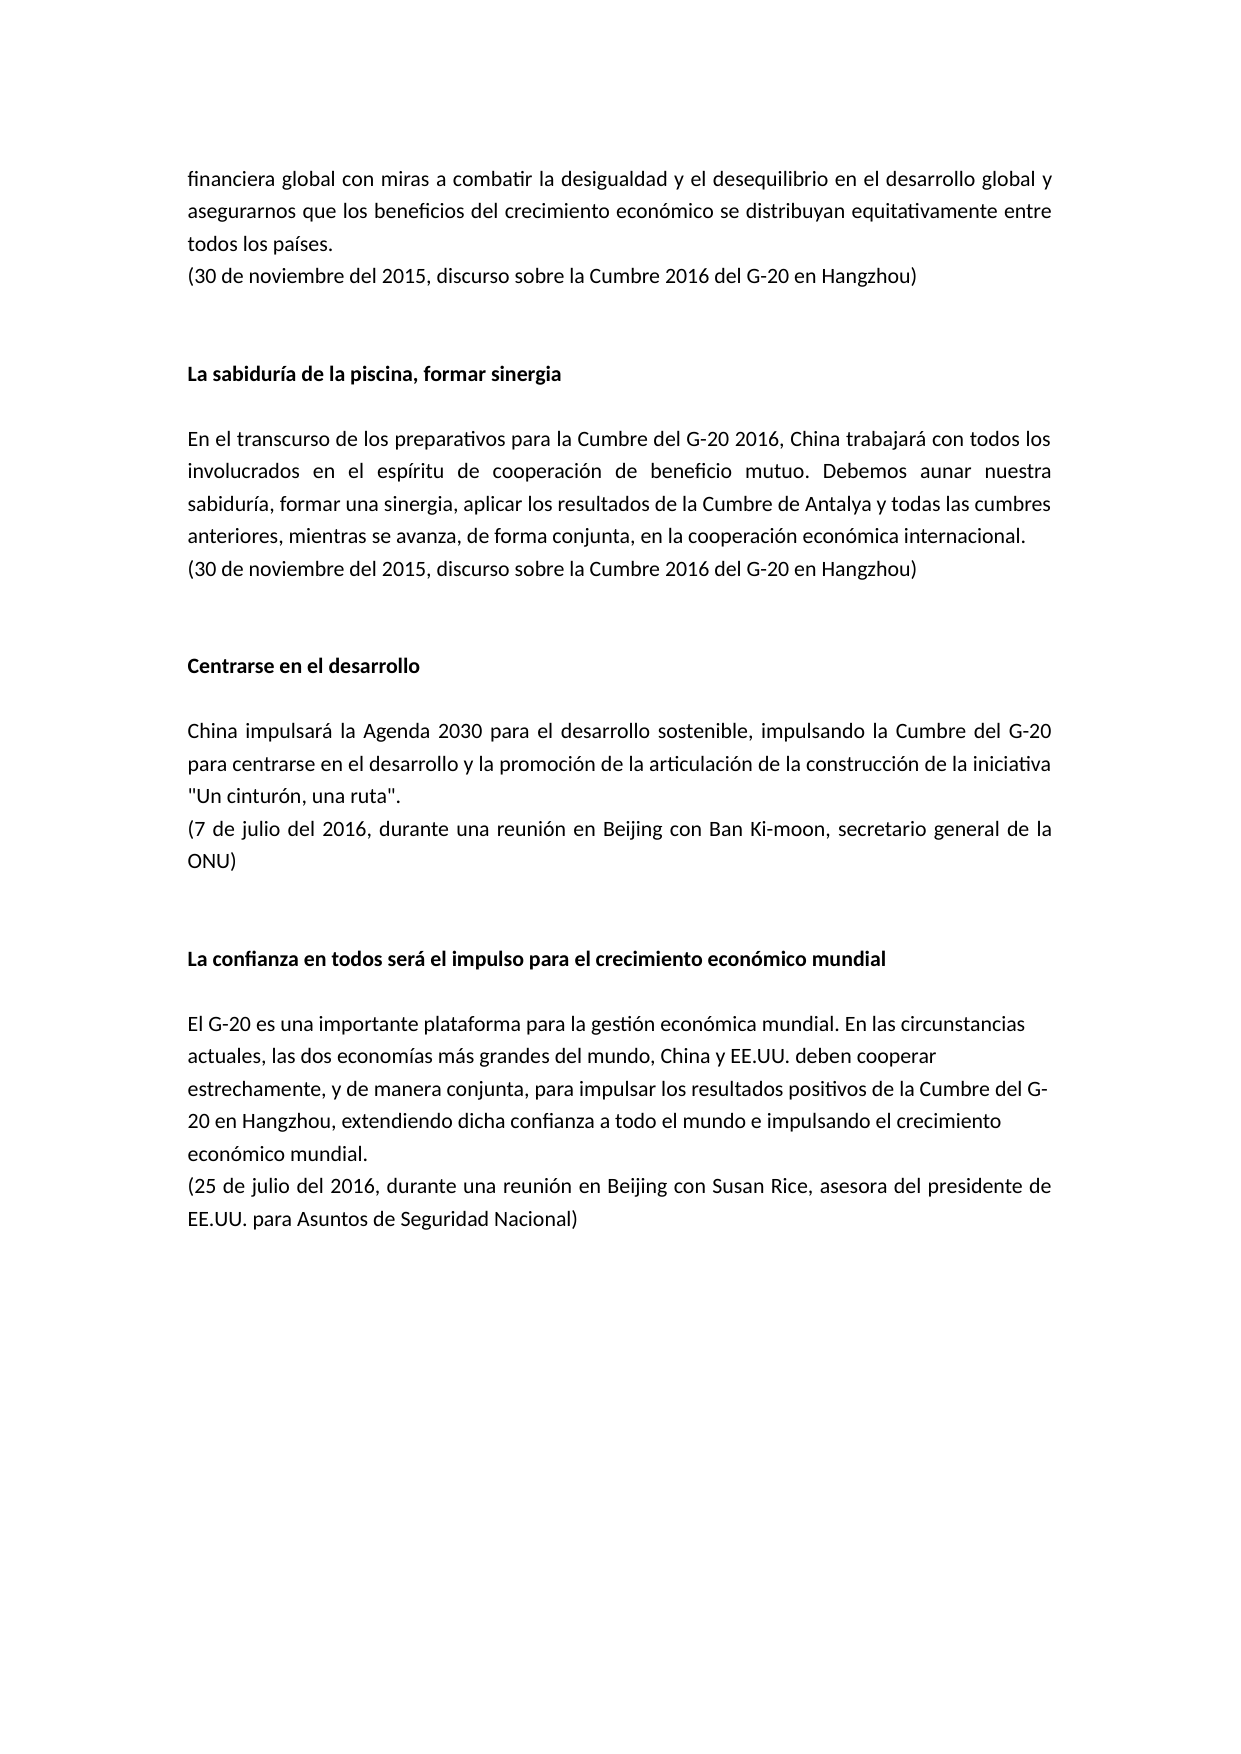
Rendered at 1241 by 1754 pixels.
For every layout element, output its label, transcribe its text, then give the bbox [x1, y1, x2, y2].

text Centrarse en el desarrollo [187, 649, 1053, 682]
text (30 de noviembre del 2015, discurso sobre la Cumbre 2016 del G-20 en Hangzhou) [187, 552, 1053, 584]
text La sabiduría de la piscina, formar sinergia [187, 357, 1053, 389]
text (30 de noviembre del 2015, discurso sobre la Cumbre 2016 del G-20 en Hangzhou) [187, 259, 1053, 292]
text La confianza en todos será el impulso para el crecimiento económico mundial [187, 942, 1053, 974]
text (25 de julio del 2016, durante una reunión en Beijing con Susan Rice, asesora del presidente de EE.UU. para Asuntos de Seguridad Nacional) [187, 1169, 1053, 1234]
text El G-20 es una importante plataforma para la gestión económica mundial. En las circunstancias actuales, las dos economías más grandes del mundo, China y EE.UU. deben cooperar estrechamente, y de manera conjunta, para impulsar los resultados positivos de la Cumbre del G-20 en Hangzhou, extendiendo dicha confianza a todo el mundo e impulsando el crecimiento económico mundial. [187, 1007, 1053, 1169]
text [187, 162, 1053, 259]
text (7 de julio del 2016, durante una reunión en Beijing con Ban Ki-moon, secretario general de la ONU) [187, 812, 1053, 877]
text China impulsará la Agenda 2030 para el desarrollo sostenible, impulsando la Cumbre del G-20 para centrarse en el desarrollo y la promoción de la articulación de la construcción de la iniciativa "Un cinturón, una ruta". [187, 714, 1053, 812]
text En el transcurso de los preparativos para la Cumbre del G-20 2016, China trabajará con todos los involucrados en el espíritu de cooperación de beneficio mutuo. Debemos aunar nuestra sabiduría, formar una sinergia, aplicar los resultados de la Cumbre de Antalya y todas las cumbres anteriores, mientras se avanza, de forma conjunta, en la cooperación económica internacional. [187, 422, 1053, 552]
